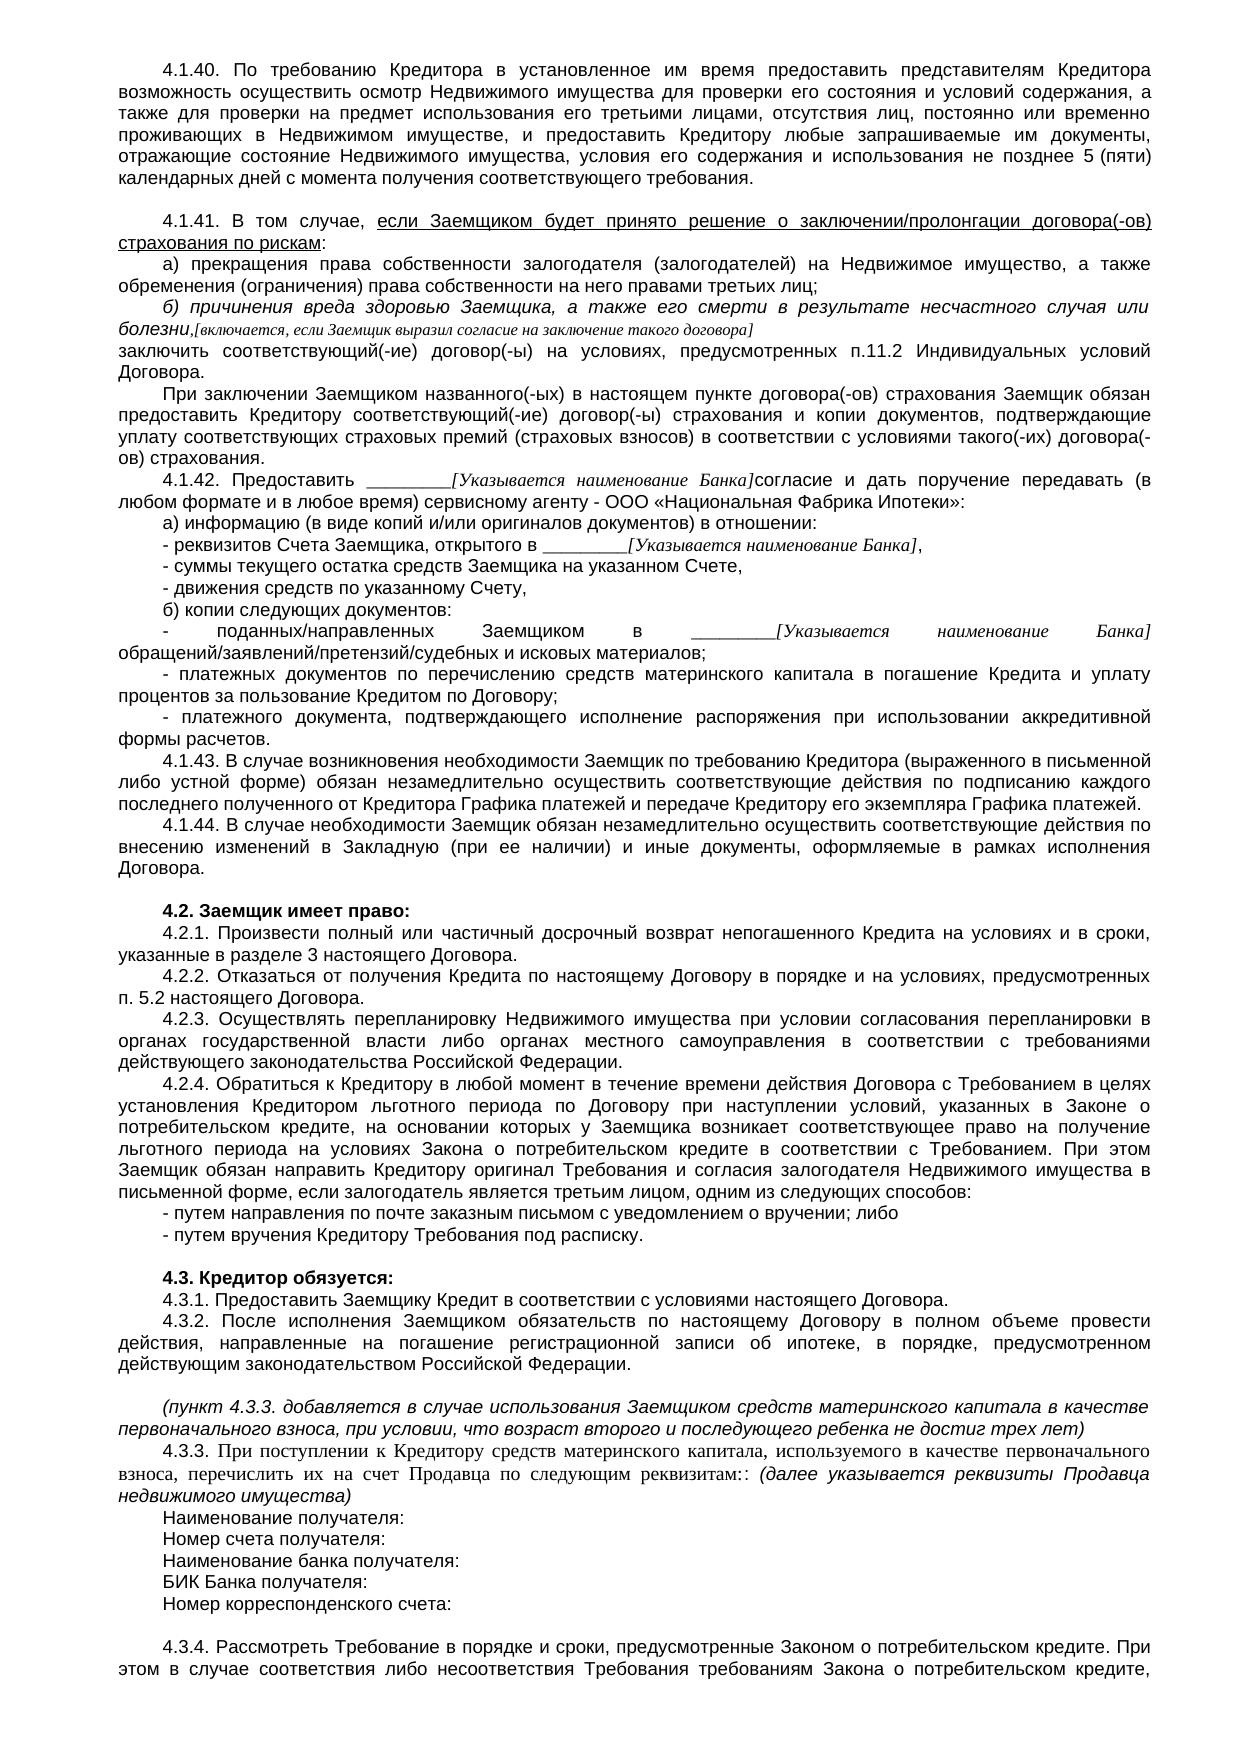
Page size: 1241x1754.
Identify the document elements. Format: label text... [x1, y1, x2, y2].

text Наименование получателя: [118, 1507, 1152, 1528]
text 4.3.3. При поступлении к Кредитору средств материнского капитала, используемого в качестве первоначального взноса, перечислить их на счет Продавца по следующим реквизитам:: (далее указывается реквизиты Продавца недвижимого имущества) [118, 1439, 1152, 1507]
text - путем направления по почте заказным письмом с уведомлением о вручении; либо [118, 1202, 1152, 1224]
text 4.1.40. По требованию Кредитора в установленное им время предоставить представителям Кредитора возможность осуществить осмотр Недвижимого имущества для проверки его состояния и условий содержания, а также для проверки на предмет использования его третьими лицами, отсутствия лиц, постоянно или временно проживающих в Недвижимом имуществе, и предоставить Кредитору любые запрашиваемые им документы, отражающие состояние Недвижимого имущества, условия его содержания и использования не позднее 5 (пяти) календарных дней с момента получения соответствующего требования. [118, 59, 1152, 188]
list 4.1.44. В случае необходимости Заемщик обязан незамедлительно осуществить соответствующие действия по внесению изменений в Закладную (при ее наличии) и иные документы, оформляемые в рамках исполнения Договора. [118, 814, 1152, 879]
text 4.2.1. Произвести полный или частичный досрочный возврат непогашенного Кредита на условиях и в сроки, указанные в разделе 3 настоящего Договора. [118, 922, 1152, 965]
text Номер корреспонденского счета: [118, 1593, 1152, 1614]
text - платежных документов по перечислению средств материнского капитала в погашение Кредита и уплату процентов за пользование Кредитом по Договору; [118, 663, 1152, 706]
text 4.2.3. Осуществлять перепланировку Недвижимого имущества при условии согласования перепланировки в органах государственной власти либо органах местного самоуправления в соответствии с требованиями действующего законодательства Российской Федерации. [118, 1008, 1152, 1073]
text - движения средств по указанному Счету, [118, 577, 1152, 598]
text 4.3.1. Предоставить Заемщику Кредит в соответствии с условиями настоящего Договора. [118, 1288, 1152, 1310]
text - реквизитов Счета Заемщика, открытого в _________[Указывается наименование Банка], [118, 533, 1152, 555]
text б) причинения вреда здоровью Заемщика, а также его смерти в результате несчастного случая или болезни,[включается, если Заемщик выразил согласие на заключение такого договора] [118, 296, 1152, 339]
text 4.2.2. Отказаться от получения Кредита по настоящему Договору в порядке и на условиях, предусмотренных п. 5.2 настоящего Договора. [118, 965, 1152, 1008]
text - поданных/направленных Заемщиком в _________[Указывается наименование Банка] обращений/заявлений/претензий/судебных и исковых материалов; [118, 620, 1152, 663]
text (пункт 4.3.3. добавляется в случае использования Заемщиком средств материнского капитала в качестве первоначального взноса, при условии, что возраст второго и последующего ребенка не достиг трех лет) [118, 1396, 1152, 1439]
list 4.1.43. В случае возникновения необходимости Заемщик по требованию Кредитора (выраженного в письменной либо устной форме) обязан незамедлительно осуществить соответствующие действия по подписанию каждого последнего полученного от Кредитора Графика платежей и передаче Кредитору его экземпляра Графика платежей. [118, 749, 1152, 814]
text 4.2.4. Обратиться к Кредитору в любой момент в течение времени действия Договора с Требованием в целях установления Кредитором льготного периода по Договору при наступлении условий, указанных в Законе о потребительском кредите, на основании которых у Заемщика возникает соответствующее право на получение льготного периода на условиях Закона о потребительском кредите в соответствии с Требованием. При этом Заемщик обязан направить Кредитору оригинал Требования и согласия залогодателя Недвижимого имущества в письменной форме, если залогодатель является третьим лицом, одним из следующих способов: [118, 1073, 1152, 1202]
text При заключении Заемщиком названного(-ых) в настоящем пункте договора(-ов) страхования Заемщик обязан предоставить Кредитору соответствующий(-ие) договор(-ы) страхования и копии документов, подтверждающие уплату соответствующих страховых премий (страховых взносов) в соответствии с условиями такого(-их) договора(-ов) страхования. [118, 382, 1152, 469]
text а) прекращения права собственности залогодателя (залогодателей) на Недвижимое имущество, а также обременения (ограничения) права собственности на него правами третьих лиц; [118, 253, 1152, 296]
text Наименование банка получателя: [118, 1550, 1152, 1571]
text Номер счета получателя: [118, 1528, 1152, 1550]
text БИК Банка получателя: [118, 1571, 1152, 1593]
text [118, 1636, 1152, 1679]
text 4.3. Кредитор обязуется: [118, 1267, 1152, 1288]
text 4.2. Заемщик имеет право: [118, 900, 1152, 922]
text заключить соответствующий(-ие) договор(-ы) на условиях, предусмотренных п.11.2 Индивидуальных условий Договора. [118, 339, 1152, 382]
text - суммы текущего остатка средств Заемщика на указанном Счете, [118, 555, 1152, 577]
text - платежного документа, подтверждающего исполнение распоряжения при использовании аккредитивной формы расчетов. [118, 706, 1152, 749]
text 4.3.2. После исполнения Заемщиком обязательств по настоящему Договору в полном объеме провести действия, направленные на погашение регистрационной записи об ипотеке, в порядке, предусмотренном действующим законодательством Российской Федерации. [118, 1310, 1152, 1375]
text - путем вручения Кредитору Требования под расписку. [118, 1224, 1152, 1245]
text б) копии следующих документов: [118, 598, 1152, 620]
text а) информацию (в виде копий и/или оригиналов документов) в отношении: [118, 512, 1152, 533]
text 4.1.41. В том случае, если Заемщиком будет принято решение о заключении/пролонгации договора(-ов) страхования по рискам: [118, 210, 1152, 253]
text 4.1.42. Предоставить _________[Указывается наименование Банка]согласие и дать поручение передавать (в любом формате и в любое время) сервисному агенту - ООО «Национальная Фабрика Ипотеки»: [118, 469, 1152, 512]
